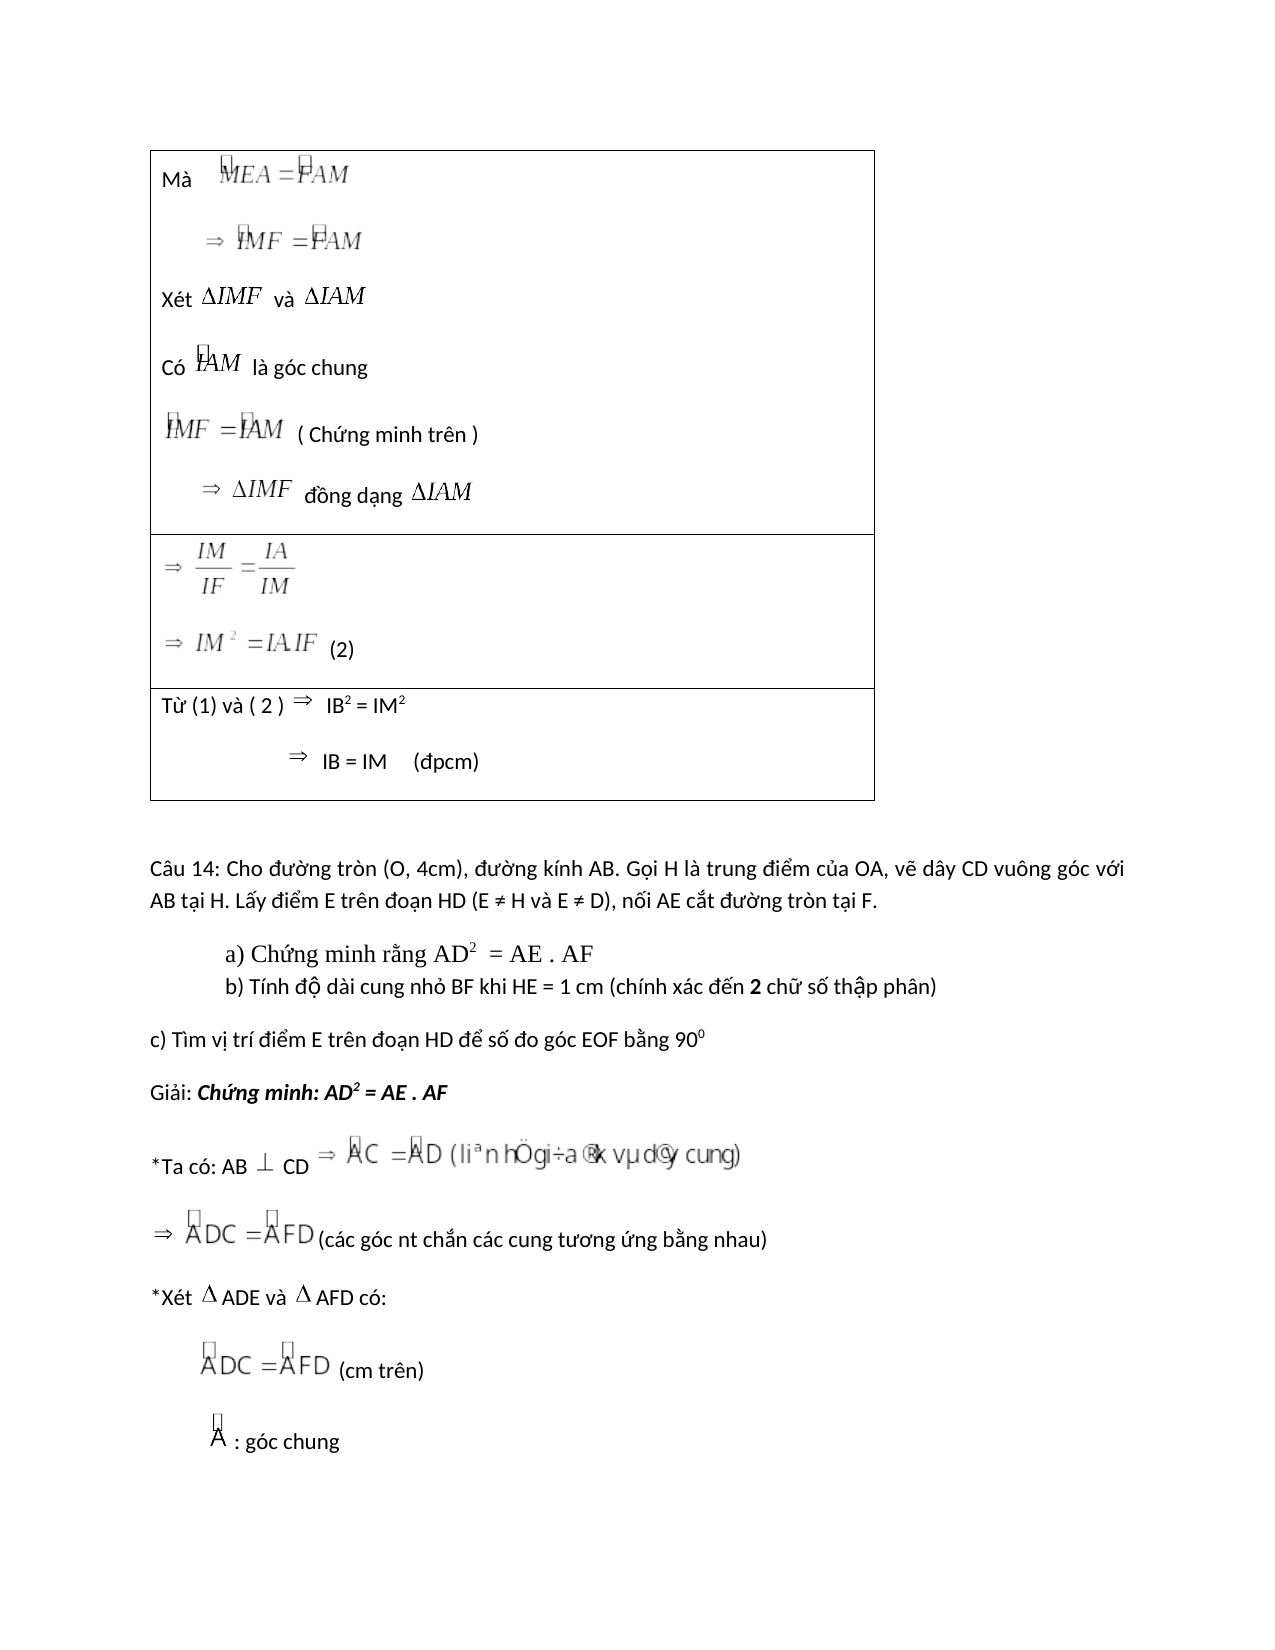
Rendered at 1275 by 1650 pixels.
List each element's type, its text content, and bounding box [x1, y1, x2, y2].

table_cell Từ (1) và ( 2 ) IB2 = IM2 IB = IM (đpcm) [151, 689, 874, 800]
text (cm trên) [150, 1336, 1125, 1384]
text Câu 14: Cho đường tròn (O, 4cm), đường kính AB. Gọi H là trung điểm của OA, vẽ dây CD vuông góc với AB tại H. Lấy điểm E trên đoạn HD (E ≠ H và E ≠ D), nối AE cắt đường tròn tại F. [150, 854, 1125, 914]
text Giải: Chứng minh: AD2 = AE . AF [150, 1078, 1125, 1106]
text *Ta có: AB CD [150, 1131, 1125, 1180]
text : góc chung [150, 1409, 1125, 1455]
table_cell (2) [151, 535, 874, 688]
text a) Chứng minh rằng AD2 = AE . AF [225, 939, 1125, 968]
text (các góc nt chắn các cung tương ứng bằng nhau) [150, 1205, 1125, 1253]
text b) Tính độ dài cung nhỏ BF khi HE = 1 cm (chính xác đến 2 chữ số thập phân) [150, 972, 1125, 1000]
text c) Tìm vị trí điểm E trên đoạn HD để số đo góc EOF bằng 900 [150, 1025, 1125, 1053]
text *Xét ADE và AFD có: [150, 1278, 1125, 1311]
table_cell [151, 151, 874, 533]
